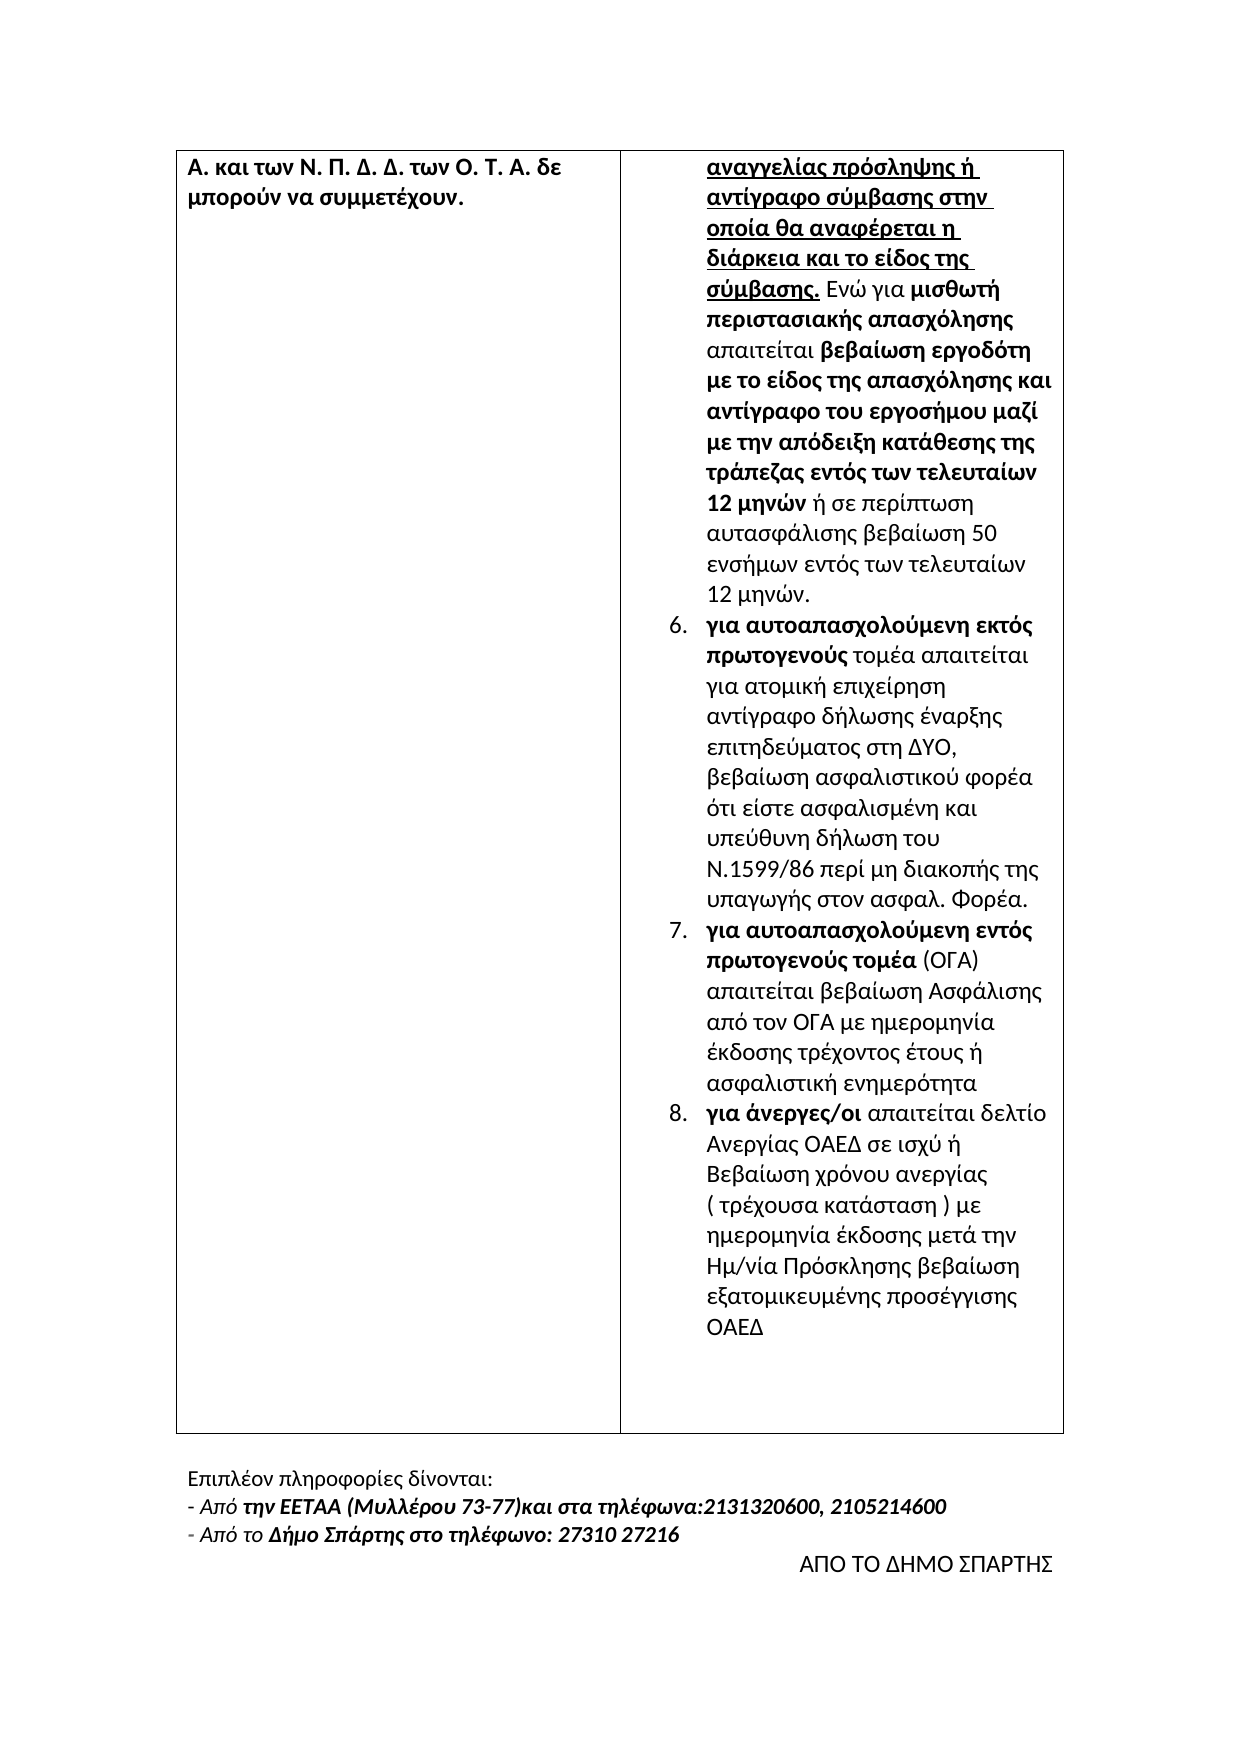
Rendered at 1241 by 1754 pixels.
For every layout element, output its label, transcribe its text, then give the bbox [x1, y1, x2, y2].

text Επιπλέον πληροφορίες δίνονται: - Από την ΕΕΤΑΑ (Μυλλέρου 73-77)και στα τηλέφωνα:2131320600, 2105214600 - Από το Δήμο Σπάρτης στo τηλέφωνo: 27310 27216 [187, 1464, 1053, 1548]
text ΑΠΟ ΤΟ ΔΗΜΟ ΣΠΑΡΤΗΣ [187, 1548, 1053, 1579]
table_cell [177, 151, 620, 1433]
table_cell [621, 151, 1063, 1433]
